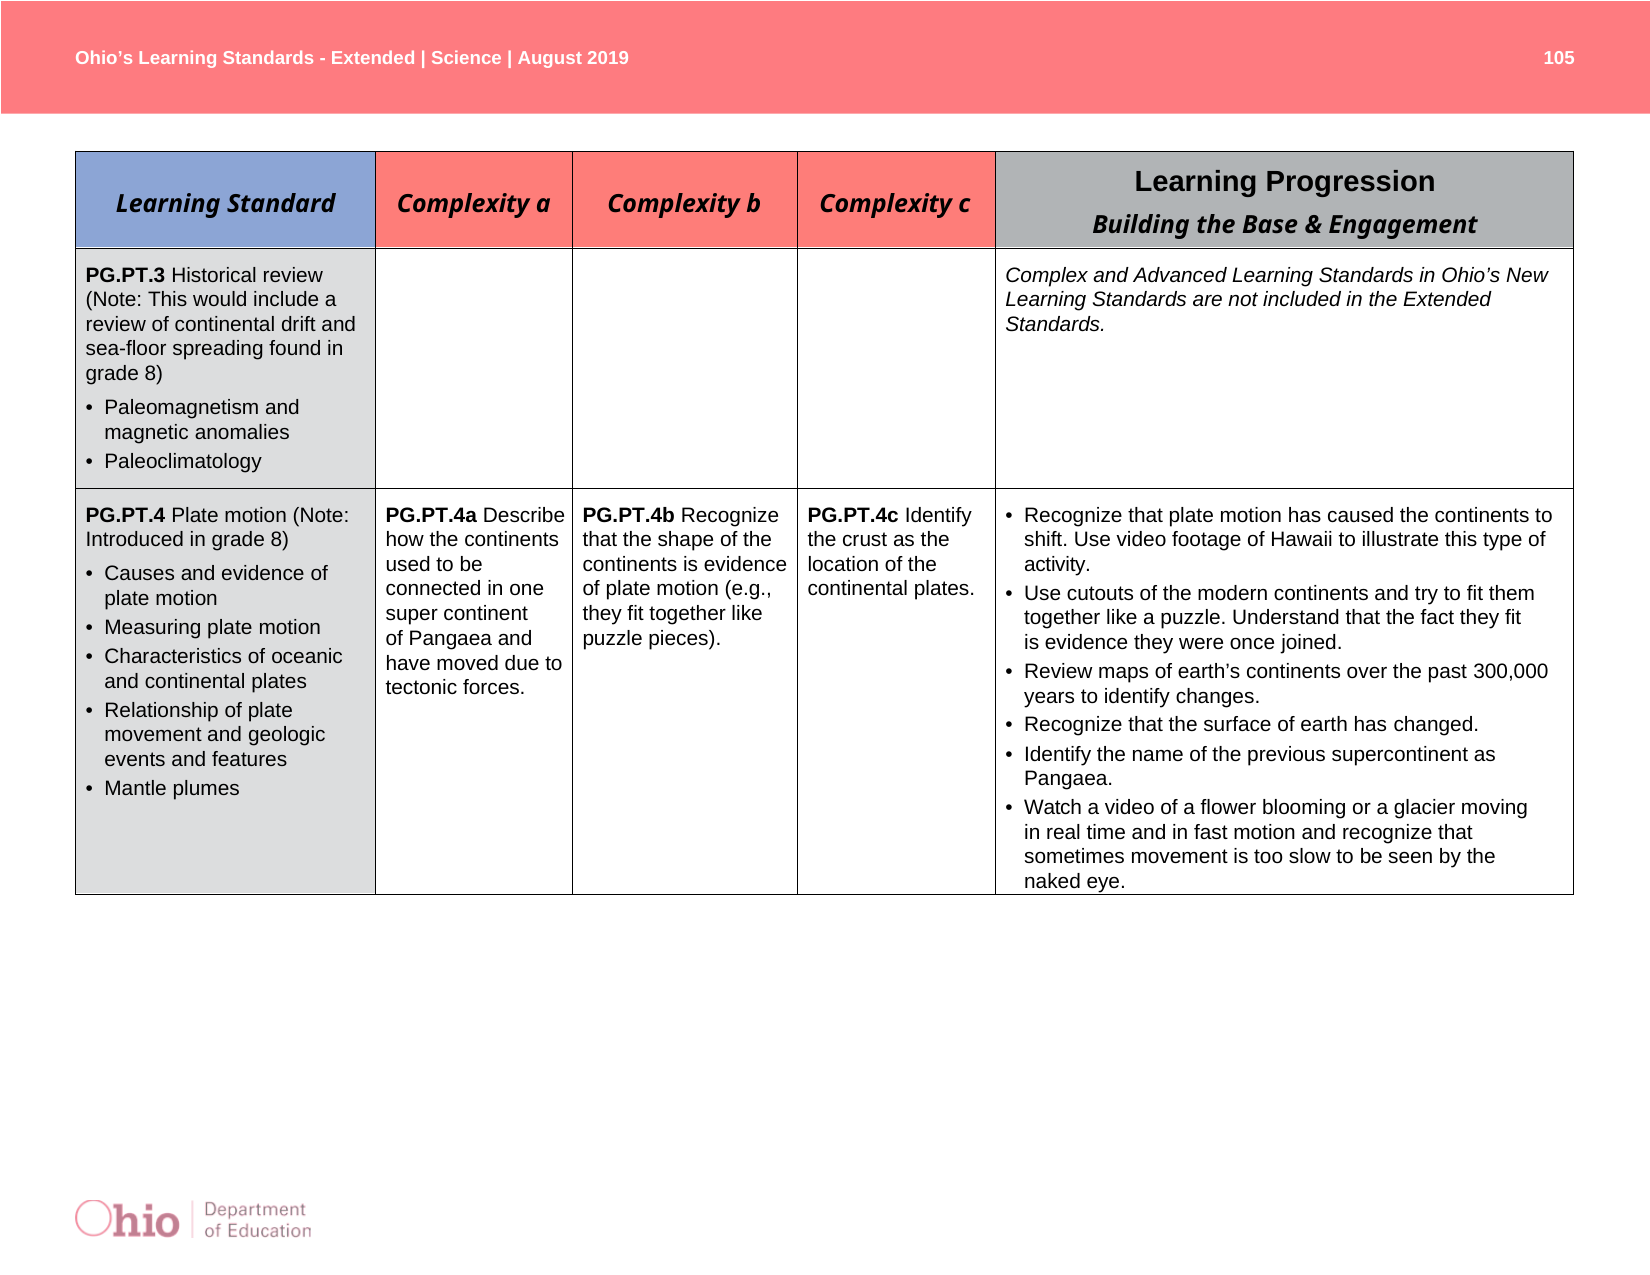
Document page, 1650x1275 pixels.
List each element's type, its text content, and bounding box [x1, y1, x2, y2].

table_cell [376, 249, 572, 488]
table_cell PG.PT.4b Recognize that the shape of the continents is evidence of plate motion (e.g., they fit together like puzzle pieces). [573, 489, 797, 893]
table_cell Recognize that plate motion has caused the continents to shift. Use video footage of Hawaii to illustrate this type of activity. Use cutouts of the modern continents and try to fit them together like a puzzle. Understand that the fact they fit is evidence they were once joined. Review maps of earth’s continents over the past 300,000 years to identify changes. Recognize that the surface of earth has changed. Identify the name of the previous supercontinent as Pangaea. Watch a video of a flower blooming or a glacier moving in real time and in fast motion and recognize that sometimes movement is too slow to be seen by the naked eye. [996, 489, 1573, 893]
picture [75, 1200, 311, 1238]
table_cell Complex and Advanced Learning Standards in Ohio’s New Learning Standards are not included in the Extended Standards. [996, 249, 1573, 488]
table_header Learning Standard [76, 152, 375, 247]
table_cell [573, 249, 797, 488]
table_header Complexity c [798, 152, 995, 247]
table_cell [798, 249, 995, 488]
table_header Complexity b [573, 152, 797, 247]
table_header Learning Progression Building the Base & Engagement [996, 152, 1573, 247]
table_cell PG.PT.4 Plate motion (Note: Introduced in grade 8) Causes and evidence of plate motion Measuring plate motion Characteristics of oceanic and continental plates Relationship of plate movement and geologic events and features Mantle plumes [76, 489, 375, 893]
table_cell PG.PT.3 Historical review (Note: This would include a review of continental drift and sea-floor spreading found in grade 8) Paleomagnetism and magnetic anomalies Paleoclimatology [76, 249, 375, 488]
table_header Complexity a [376, 152, 572, 247]
table_cell PG.PT.4a Describe how the continents used to be connected in one super continent of Pangaea and have moved due to tectonic forces. [376, 489, 572, 893]
table_cell PG.PT.4c Identify the crust as the location of the continental plates. [798, 489, 995, 893]
